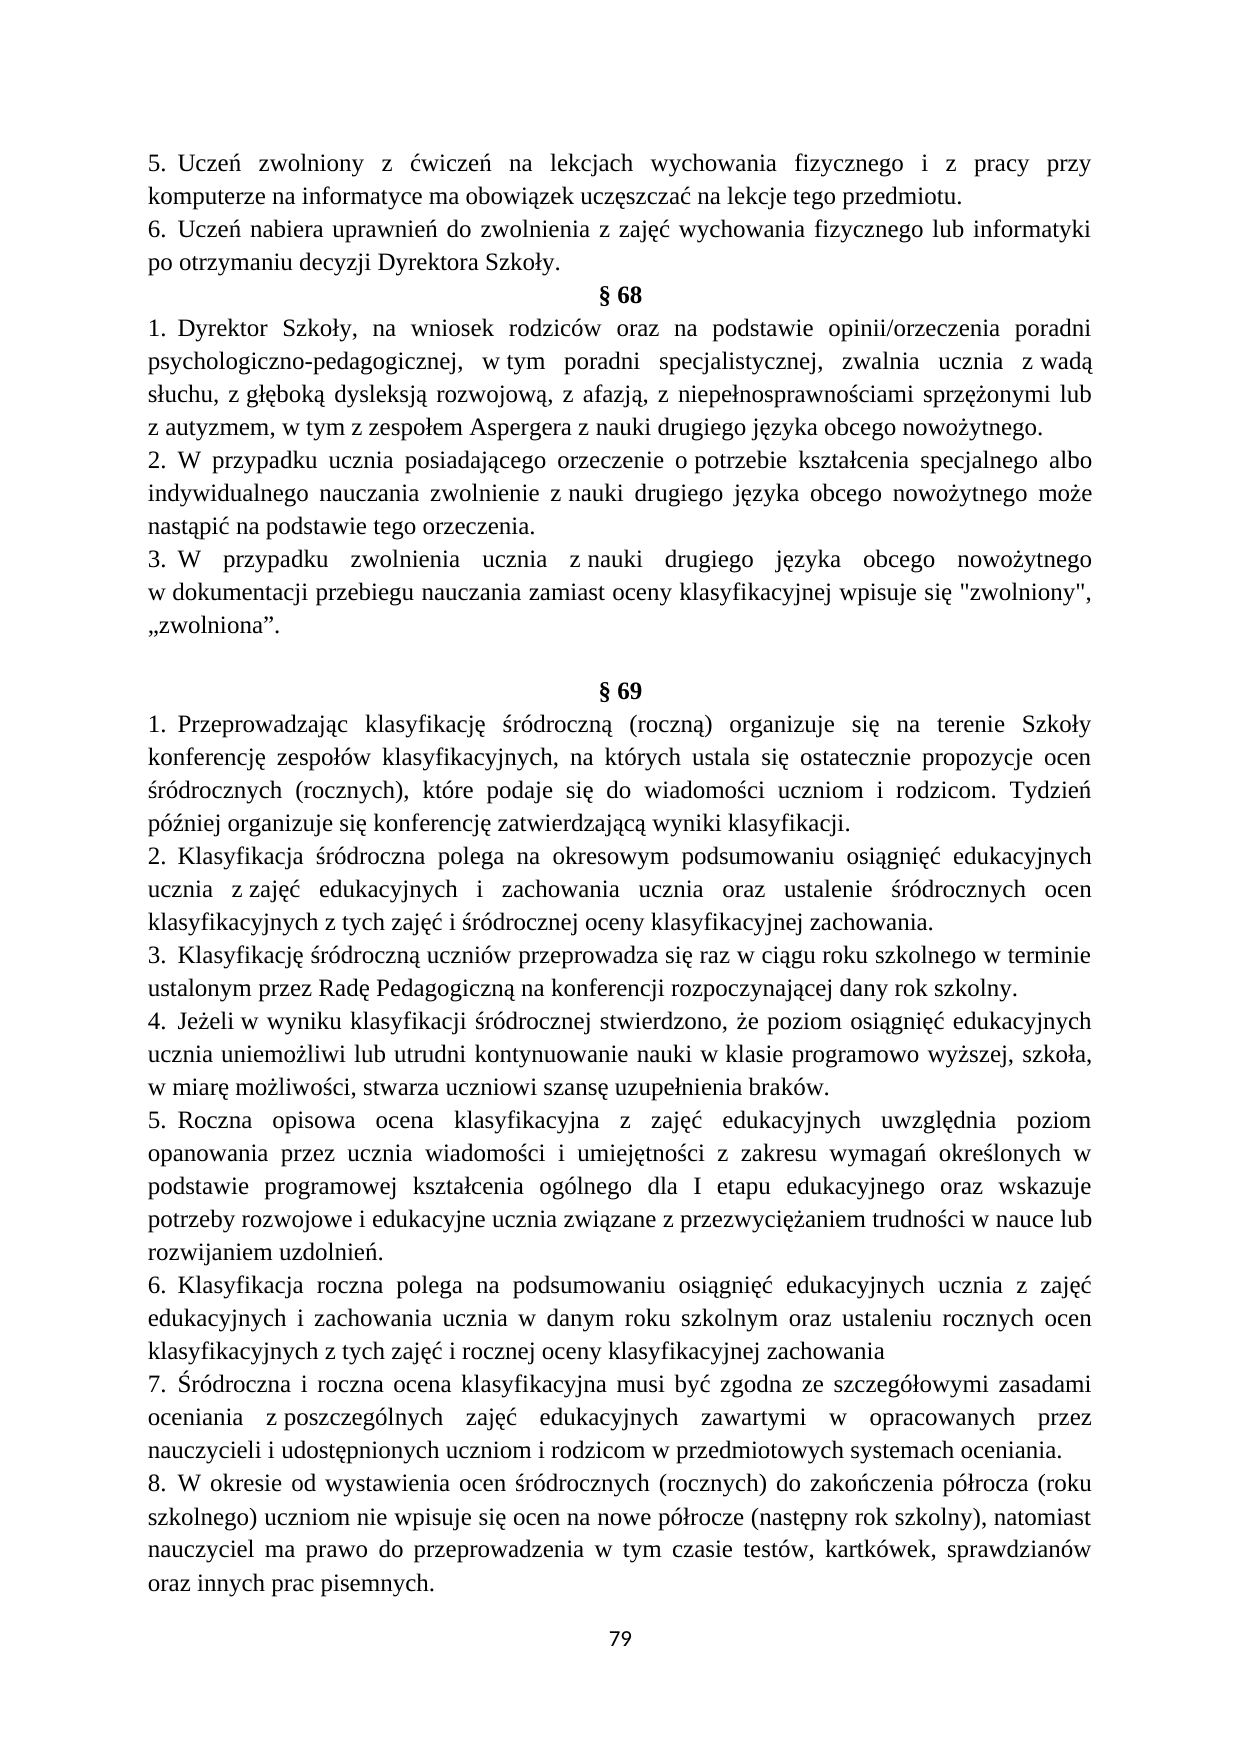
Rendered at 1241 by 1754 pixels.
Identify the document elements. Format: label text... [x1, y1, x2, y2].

list Klasyfikacja roczna polega na podsumowaniu osiągnięć edukacyjnych ucznia z zajęć edukacyjnych i zachowania ucznia w danym roku szkolnym oraz ustaleniu rocznych ocen klasyfikacyjnych z tych zajęć i rocznej oceny klasyfikacyjnej zachowania [148, 1270, 1092, 1365]
list Klasyfikację śródroczną uczniów przeprowadza się raz w ciągu roku szkolnego w terminie ustalonym przez Radę Pedagogiczną na konferencji rozpoczynającej dany rok szkolny. [148, 940, 1092, 1002]
list Przeprowadzając klasyfikację śródroczną (roczną) organizuje się na terenie Szkoły konferencję zespołów klasyfikacyjnych, na których ustala się ostatecznie propozycje ocen śródrocznych (rocznych), które podaje się do wiadomości uczniom i rodzicom. Tydzień później organizuje się konferencję zatwierdzającą wyniki klasyfikacji. [148, 709, 1092, 837]
list W przypadku zwolnienia ucznia z nauki drugiego języka obcego nowożytnego w dokumentacji przebiegu nauczania zamiast oceny klasyfikacyjnej wpisuje się "zwolniony", „zwolniona”. [148, 544, 1092, 639]
list Roczna opisowa ocena klasyfikacyjna z zajęć edukacyjnych uwzględnia poziom opanowania przez ucznia wiadomości i umiejętności z zakresu wymagań określonych w podstawie programowej kształcenia ogólnego dla I etapu edukacyjnego oraz wskazuje potrzeby rozwojowe i edukacyjne ucznia związane z przezwyciężaniem trudności w nauce lub rozwijaniem uzdolnień. [148, 1105, 1092, 1266]
list W okresie od wystawienia ocen śródrocznych (rocznych) do zakończenia półrocza (roku szkolnego) uczniom nie wpisuje się ocen na nowe półrocze (następny rok szkolny), natomiast nauczyciel ma prawo do przeprowadzenia w tym czasie testów, kartkówek, sprawdzianów oraz innych prac pisemnych. [148, 1468, 1092, 1596]
list Jeżeli w wyniku klasyfikacji śródrocznej stwierdzono, że poziom osiągnięć edukacyjnych ucznia uniemożliwi lub utrudni kontynuowanie nauki w klasie programowo wyższej, szkoła, w miarę możliwości, stwarza uczniowi szansę uzupełnienia braków. [148, 1006, 1092, 1101]
text § 68 [148, 280, 1092, 308]
list Klasyfikacja śródroczna polega na okresowym podsumowaniu osiągnięć edukacyjnych ucznia z zajęć edukacyjnych i zachowania ucznia oraz ustalenie śródrocznych ocen klasyfikacyjnych z tych zajęć i śródrocznej oceny klasyfikacyjnej zachowania. [148, 841, 1092, 936]
list Uczeń nabiera uprawnień do zwolnienia z zajęć wychowania fizycznego lub informatyki po otrzymaniu decyzji Dyrektora Szkoły. [148, 214, 1092, 276]
list W przypadku ucznia posiadającego orzeczenie o potrzebie kształcenia specjalnego albo indywidualnego nauczania zwolnienie z nauki drugiego języka obcego nowożytnego może nastąpić na podstawie tego orzeczenia. [148, 445, 1092, 540]
list Dyrektor Szkoły, na wniosek rodziców oraz na podstawie opinii/orzeczenia poradni psychologiczno-pedagogicznej, w tym poradni specjalistycznej, zwalnia ucznia z wadą słuchu, z głęboką dysleksją rozwojową, z afazją, z niepełnosprawnościami sprzężonymi lub z autyzmem, w tym z zespołem Aspergera z nauki drugiego języka obcego nowożytnego. [148, 313, 1092, 441]
list Uczeń zwolniony z ćwiczeń na lekcjach wychowania fizycznego i z pracy przy komputerze na informatyce ma obowiązek uczęszczać na lekcje tego przedmiotu. [148, 148, 1092, 209]
text § 69 [148, 676, 1092, 705]
list Śródroczna i roczna ocena klasyfikacyjna musi być zgodna ze szczegółowymi zasadami oceniania z poszczególnych zajęć edukacyjnych zawartymi w opracowanych przez nauczycieli i udostępnionych uczniom i rodzicom w przedmiotowych systemach oceniania. [148, 1369, 1092, 1464]
